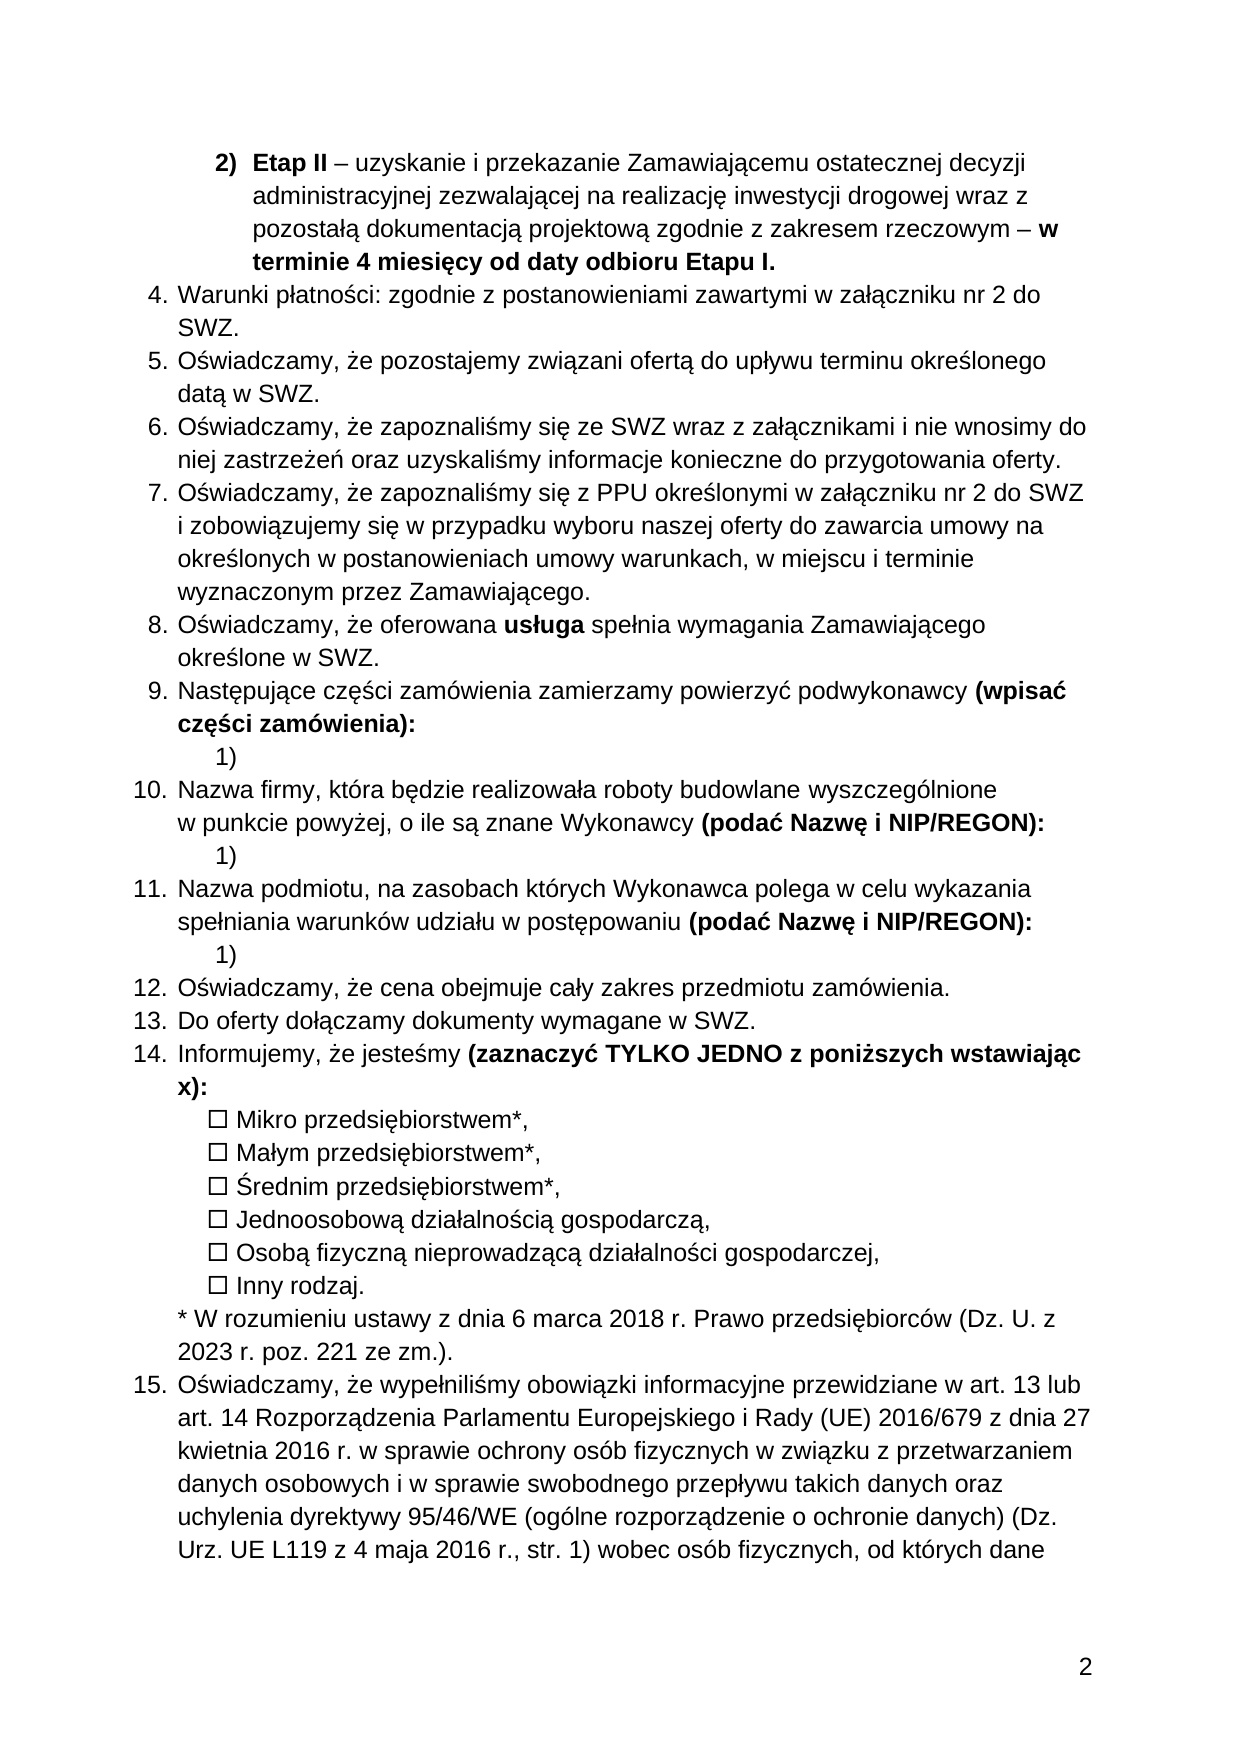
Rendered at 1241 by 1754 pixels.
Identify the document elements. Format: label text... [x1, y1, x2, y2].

list Małym przedsiębiorstwem*, [207, 1138, 1093, 1167]
list Oświadczamy, że pozostajemy związani ofertą do upływu terminu określonego datą w SWZ. [148, 346, 1093, 407]
list Nazwa podmiotu, na zasobach których Wykonawca polega w celu wykazania spełniania warunków udziału w postępowaniu (podać Nazwę i NIP/REGON): [133, 874, 1093, 936]
list * W rozumieniu ustawy z dnia 6 marca 2018 r. Prawo przedsiębiorców (Dz. U. z 2023 r. poz. 221 ze zm.). [177, 1304, 1093, 1366]
list Jednoosobową działalnością gospodarczą, [207, 1204, 1093, 1233]
list Średnim przedsiębiorstwem*, [207, 1171, 1093, 1200]
list Oświadczamy, że oferowana usługa spełnia wymagania Zamawiającego określone w SWZ. [148, 610, 1093, 672]
list Do oferty dołączamy dokumenty wymagane w SWZ. [133, 1006, 1093, 1035]
list Następujące części zamówienia zamierzamy powierzyć podwykonawcy (wpisać części zamówienia): [148, 676, 1093, 738]
list Osobą fizyczną nieprowadzącą działalności gospodarczej, [207, 1238, 1093, 1267]
list Informujemy, że jesteśmy (zaznaczyć TYLKO JEDNO z poniższych wstawiając x): [133, 1039, 1093, 1101]
list Mikro przedsiębiorstwem*, [207, 1105, 1093, 1134]
list Inny rodzaj. [207, 1271, 1093, 1300]
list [133, 1370, 1093, 1564]
list Warunki płatności: zgodnie z postanowieniami zawartymi w załączniku nr 2 do SWZ. [148, 280, 1093, 341]
list Oświadczamy, że cena obejmuje cały zakres przedmiotu zamówienia. [133, 973, 1093, 1002]
list Oświadczamy, że zapoznaliśmy się z PPU określonymi w załączniku nr 2 do SWZ i zobowiązujemy się w przypadku wyboru naszej oferty do zawarcia umowy na określonych w postanowieniach umowy warunkach, w miejscu i terminie wyznaczonym przez Zamawiającego. [148, 478, 1093, 606]
list Oświadczamy, że zapoznaliśmy się ze SWZ wraz z załącznikami i nie wnosimy do niej zastrzeżeń oraz uzyskaliśmy informacje konieczne do przygotowania oferty. [148, 412, 1093, 473]
list Nazwa firmy, która będzie realizowała roboty budowlane wyszczególnione w punkcie powyżej, o ile są znane Wykonawcy (podać Nazwę i NIP/REGON): [133, 775, 1093, 837]
list Etap II – uzyskanie i przekazanie Zamawiającemu ostatecznej decyzji administracyjnej zezwalającej na realizację inwestycji drogowej wraz z pozostałą dokumentacją projektową zgodnie z zakresem rzeczowym – w terminie 4 miesięcy od daty odbioru Etapu I. [215, 148, 1093, 275]
